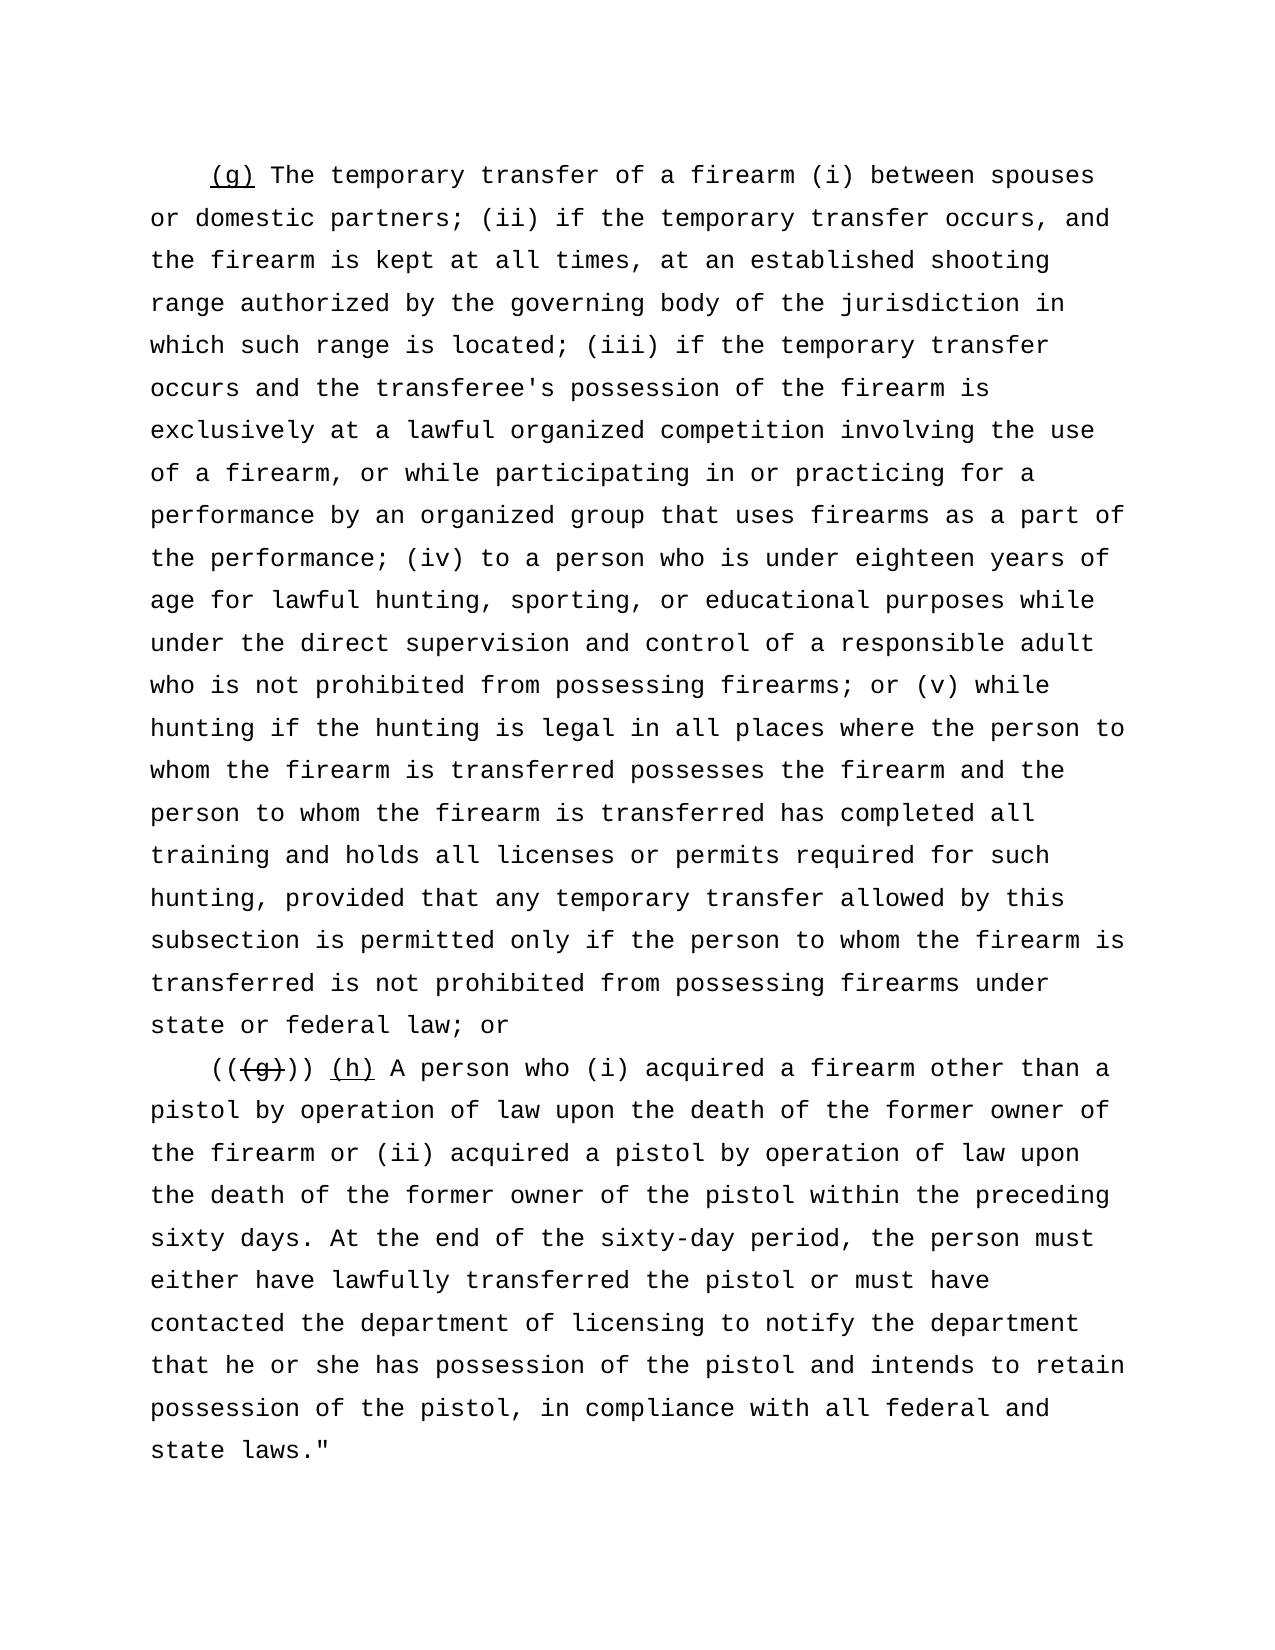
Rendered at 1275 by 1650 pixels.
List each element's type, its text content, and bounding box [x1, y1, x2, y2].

text (g) The temporary transfer of a firearm (i) between spouses or domestic partners; (ii) if the temporary transfer occurs, and the firearm is kept at all times, at an established shooting range authorized by the governing body of the jurisdiction in which such range is located; (iii) if the temporary transfer occurs and the transferee's possession of the firearm is exclusively at a lawful organized competition involving the use of a firearm, or while participating in or practicing for a performance by an organized group that uses firearms as a part of the performance; (iv) to a person who is under eighteen years of age for lawful hunting, sporting, or educational purposes while under the direct supervision and control of a responsible adult who is not prohibited from possessing firearms; or (v) while hunting if the hunting is legal in all places where the person to whom the firearm is transferred possesses the firearm and the person to whom the firearm is transferred has completed all training and holds all licenses or permits required for such hunting, provided that any temporary transfer allowed by this subsection is permitted only if the person to whom the firearm is transferred is not prohibited from possessing firearms under state or federal law; or [150, 150, 1125, 1042]
text (((g))) (h) A person who (i) acquired a firearm other than a pistol by operation of law upon the death of the former owner of the firearm or (ii) acquired a pistol by operation of law upon the death of the former owner of the pistol within the preceding sixty days. At the end of the sixty-day period, the person must either have lawfully transferred the pistol or must have contacted the department of licensing to notify the department that he or she has possession of the pistol and intends to retain possession of the pistol, in compliance with all federal and state laws." [150, 1042, 1125, 1467]
